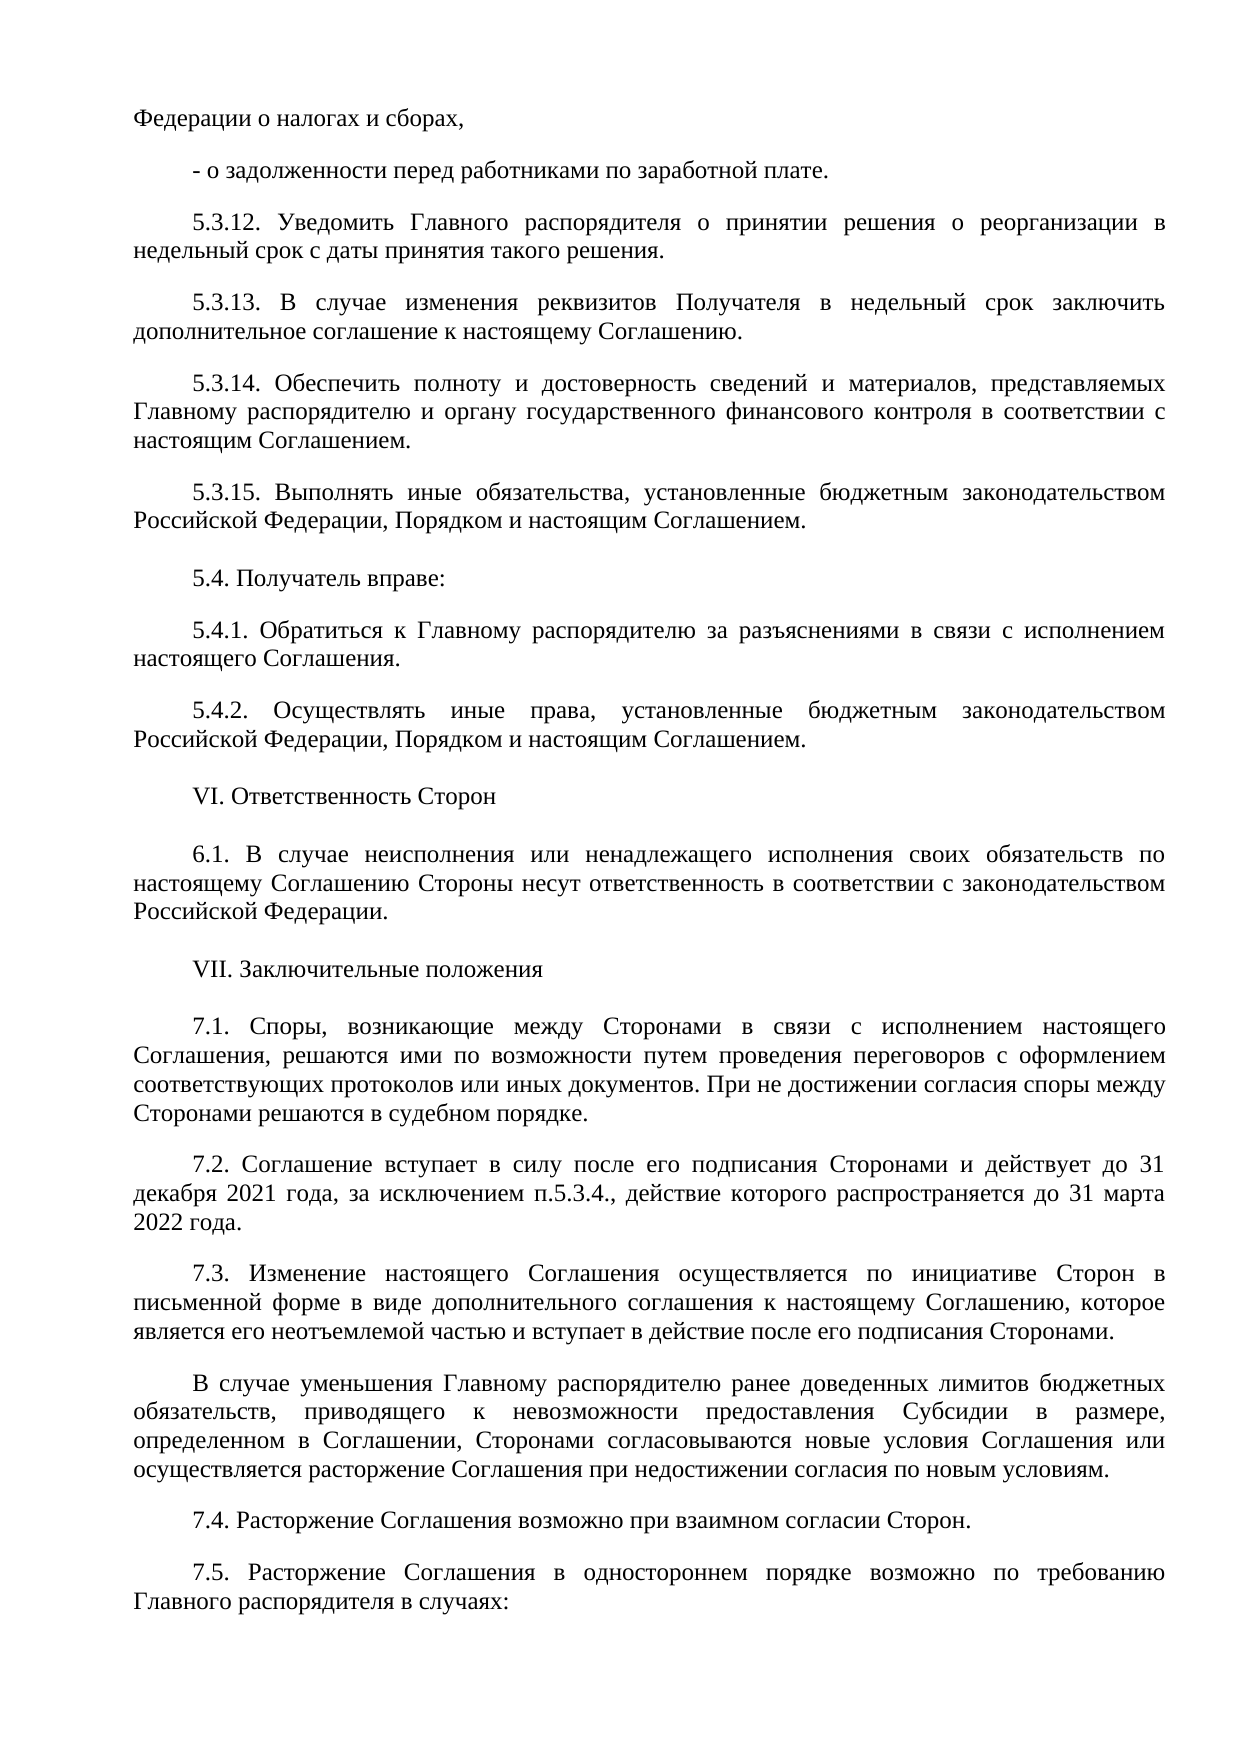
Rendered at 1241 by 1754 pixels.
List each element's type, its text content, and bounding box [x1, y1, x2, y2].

text 7.1. Споры, возникающие между Сторонами в связи с исполнением настоящего Соглашения, решаются ими по возможности путем проведения переговоров с оформлением соответствующих протоколов или иных документов. При не достижении согласия споры между Сторонами решаются в судебном порядке. [133, 1011, 1167, 1126]
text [133, 103, 1167, 132]
text 5.4. Получатель вправе: [133, 563, 1167, 592]
text 5.3.14. Обеспечить полноту и достоверность сведений и материалов, представляемых Главному распорядителю и органу государственного финансового контроля в соответствии с настоящим Соглашением. [133, 368, 1167, 454]
text VI. Ответственность Сторон [133, 781, 1167, 810]
text В случае уменьшения Главному распорядителю ранее доведенных лимитов бюджетных обязательств, приводящего к невозможности предоставления Субсидии в размере, определенном в Соглашении, Сторонами согласовываются новые условия Соглашения или осуществляется расторжение Соглашения при недостижении согласия по новым условиям. [133, 1368, 1167, 1483]
text 5.3.12. Уведомить Главного распорядителя о принятии решения о реорганизации в недельный срок с даты принятия такого решения. [133, 207, 1167, 264]
text 5.3.15. Выполнять иные обязательства, установленные бюджетным законодательством Российской Федерации, Порядком и настоящим Соглашением. [133, 477, 1167, 534]
text 7.4. Расторжение Соглашения возможно при взаимном согласии Сторон. [133, 1506, 1167, 1534]
text 5.3.13. В случае изменения реквизитов Получателя в недельный срок заключить дополнительное соглашение к настоящему Соглашению. [133, 287, 1167, 345]
text 7.3. Изменение настоящего Соглашения осуществляется по инициативе Сторон в письменной форме в виде дополнительного соглашения к настоящему Соглашению, которое является его неотъемлемой частью и вступает в действие после его подписания Сторонами. [133, 1258, 1167, 1345]
text 7.5. Расторжение Соглашения в одностороннем порядке возможно по требованию Главного распорядителя в случаях: [133, 1557, 1167, 1615]
text - о задолженности перед работниками по заработной плате. [133, 155, 1167, 184]
text 5.4.1. Обратиться к Главному распорядителю за разъяснениями в связи с исполнением настоящего Соглашения. [133, 615, 1167, 672]
text 7.2. Соглашение вступает в силу после его подписания Сторонами и действует до 31 декабря 2021 года, за исключением п.5.3.4., действие которого распространяется до 31 марта 2022 года. [133, 1149, 1167, 1236]
text VII. Заключительные положения [133, 954, 1167, 983]
text 6.1. В случае неисполнения или ненадлежащего исполнения своих обязательств по настоящему Соглашению Стороны несут ответственность в соответствии с законодательством Российской Федерации. [133, 839, 1167, 925]
text 5.4.2. Осуществлять иные права, установленные бюджетным законодательством Российской Федерации, Порядком и настоящим Соглашением. [133, 695, 1167, 753]
